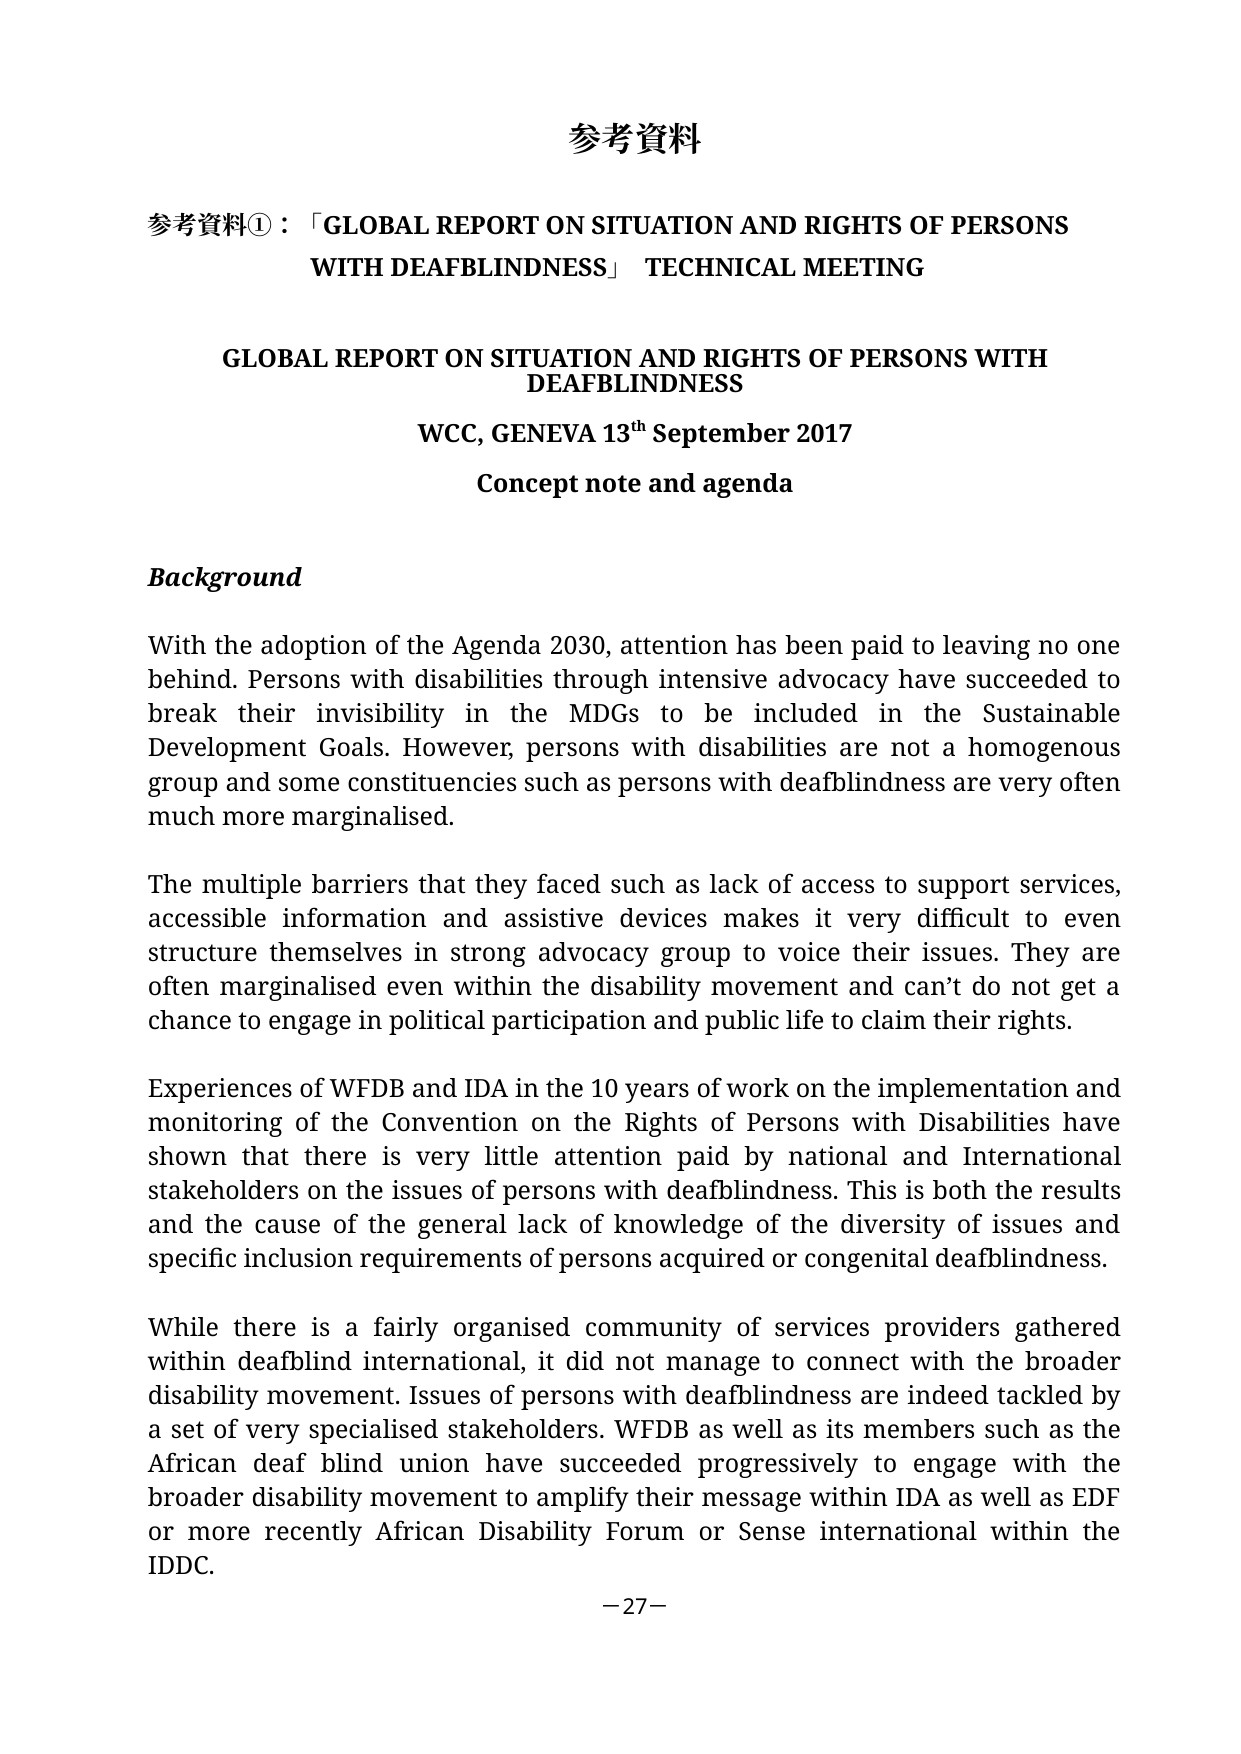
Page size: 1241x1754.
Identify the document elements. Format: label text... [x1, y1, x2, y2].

text The multiple barriers that they faced such as lack of access to support services, accessible information and assistive devices makes it very difficult to even structure themselves in strong advocacy group to voice their issues. They are often marginalised even within the disability movement and can’t do not get a chance to engage in political participation and public life to claim their rights. [148, 866, 1122, 1037]
text Experiences of WFDB and IDA in the 10 years of work on the implementation and monitoring of the Convention on the Rights of Persons with Disabilities have shown that there is very little attention paid by national and International stakeholders on the issues of persons with deafblindness. This is both the results and the cause of the general lack of knowledge of the diversity of issues and specific inclusion requirements of persons acquired or congenital deafblindness. [148, 1071, 1122, 1275]
text GLOBAL REPORT ON SITUATION AND RIGHTS OF PERSONS WITH DEAFBLINDNESS [148, 347, 1122, 397]
text Background [148, 560, 1122, 594]
text WITH DEAFBLINDNESS」 TECHNICAL MEETING [148, 243, 1122, 285]
text WCC, GENEVA 13th September 2017 [148, 422, 1122, 447]
text 参考資料①：「GLOBAL REPORT ON SITUATION AND RIGHTS OF PERSONS [148, 201, 1122, 243]
text 参考資料 [148, 118, 1122, 160]
text Concept note and agenda [148, 472, 1122, 497]
text While there is a fairly organised community of services providers gathered within deafblind international, it did not manage to connect with the broader disability movement. Issues of persons with deafblindness are indeed tackled by a set of very specialised stakeholders. WFDB as well as its members such as the African deaf blind union have succeeded progressively to engage with the broader disability movement to amplify their message within IDA as well as EDF or more recently African Disability Forum or Sense international within the IDDC. [148, 1309, 1122, 1582]
text With the adoption of the Agenda 2030, attention has been paid to leaving no one behind. Persons with disabilities through intensive advocacy have succeeded to break their invisibility in the MDGs to be included in the Sustainable Development Goals. However, persons with disabilities are not a homogenous group and some constituencies such as persons with deafblindness are very often much more marginalised. [148, 628, 1122, 832]
